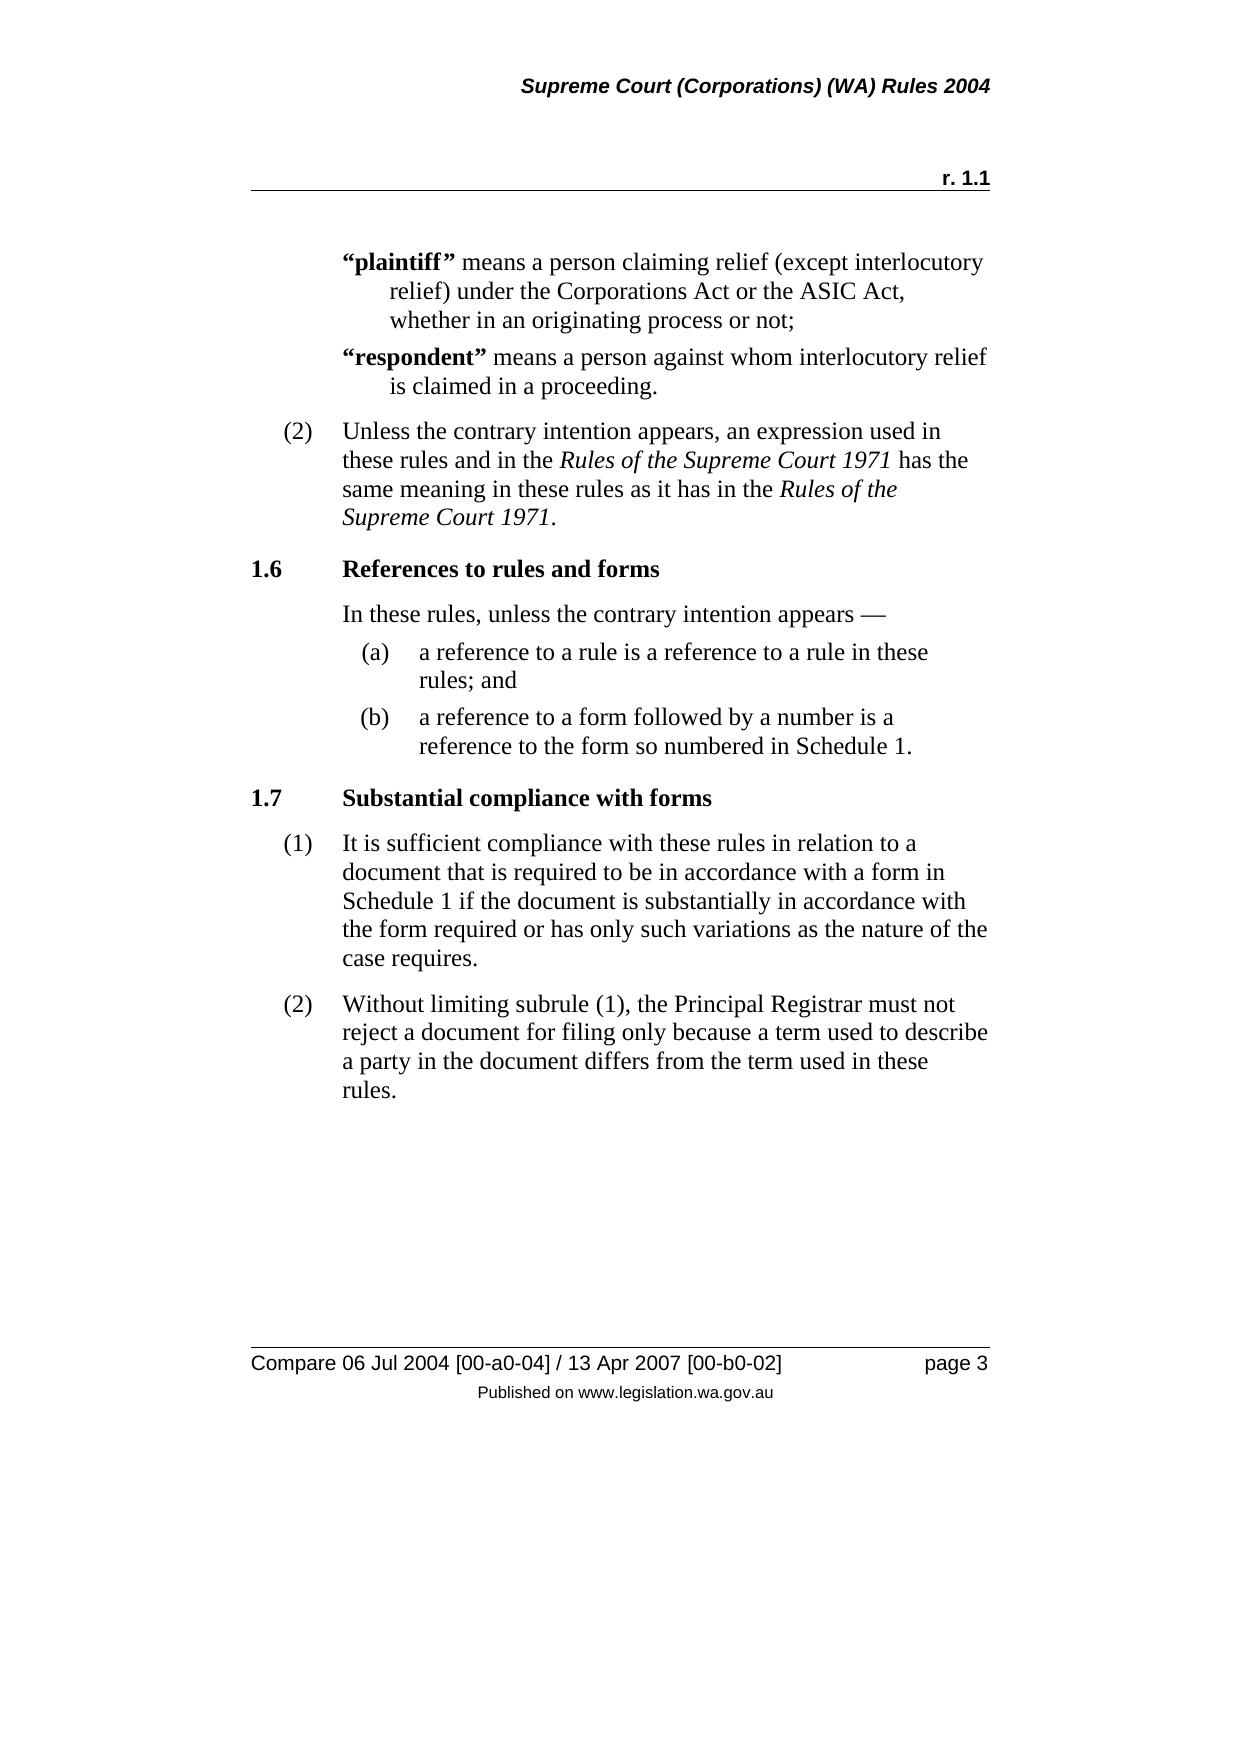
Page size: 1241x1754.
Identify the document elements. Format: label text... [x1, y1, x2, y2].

text (2) Unless the contrary intention appears, an expression used in these rules and in the Rules of the Supreme Court 1971 has the same meaning in these rules as it has in the Rules of the Supreme Court 1971. [251, 416, 990, 531]
text “plaintiff” means a person claiming relief (except interlocutory relief) under the Corporations Act or the ASIC Act, whether in an originating process or not; [251, 247, 990, 334]
text “respondent” means a person against whom interlocutory relief is claimed in a proceeding. [251, 342, 990, 399]
subtitle 1.7 Substantial compliance with forms [251, 783, 990, 812]
text (1) It is sufficient compliance with these rules in relation to a document that is required to be in accordance with a form in Schedule 1 if the document is substantially in accordance with the form required or has only such variations as the nature of the case requires. [251, 828, 990, 972]
subtitle 1.6 References to rules and forms [251, 554, 990, 583]
text (a) a reference to a rule is a reference to a rule in these rules; and [251, 637, 990, 694]
text (2) Without limiting subrule (1), the Principal Registrar must not reject a document for filing only because a term used to describe a party in the document differs from the term used in these rules. [251, 989, 990, 1104]
text (b) a reference to a form followed by a number is a reference to the form so numbered in Schedule 1. [251, 702, 990, 760]
text In these rules, unless the contrary intention appears — [251, 599, 990, 628]
